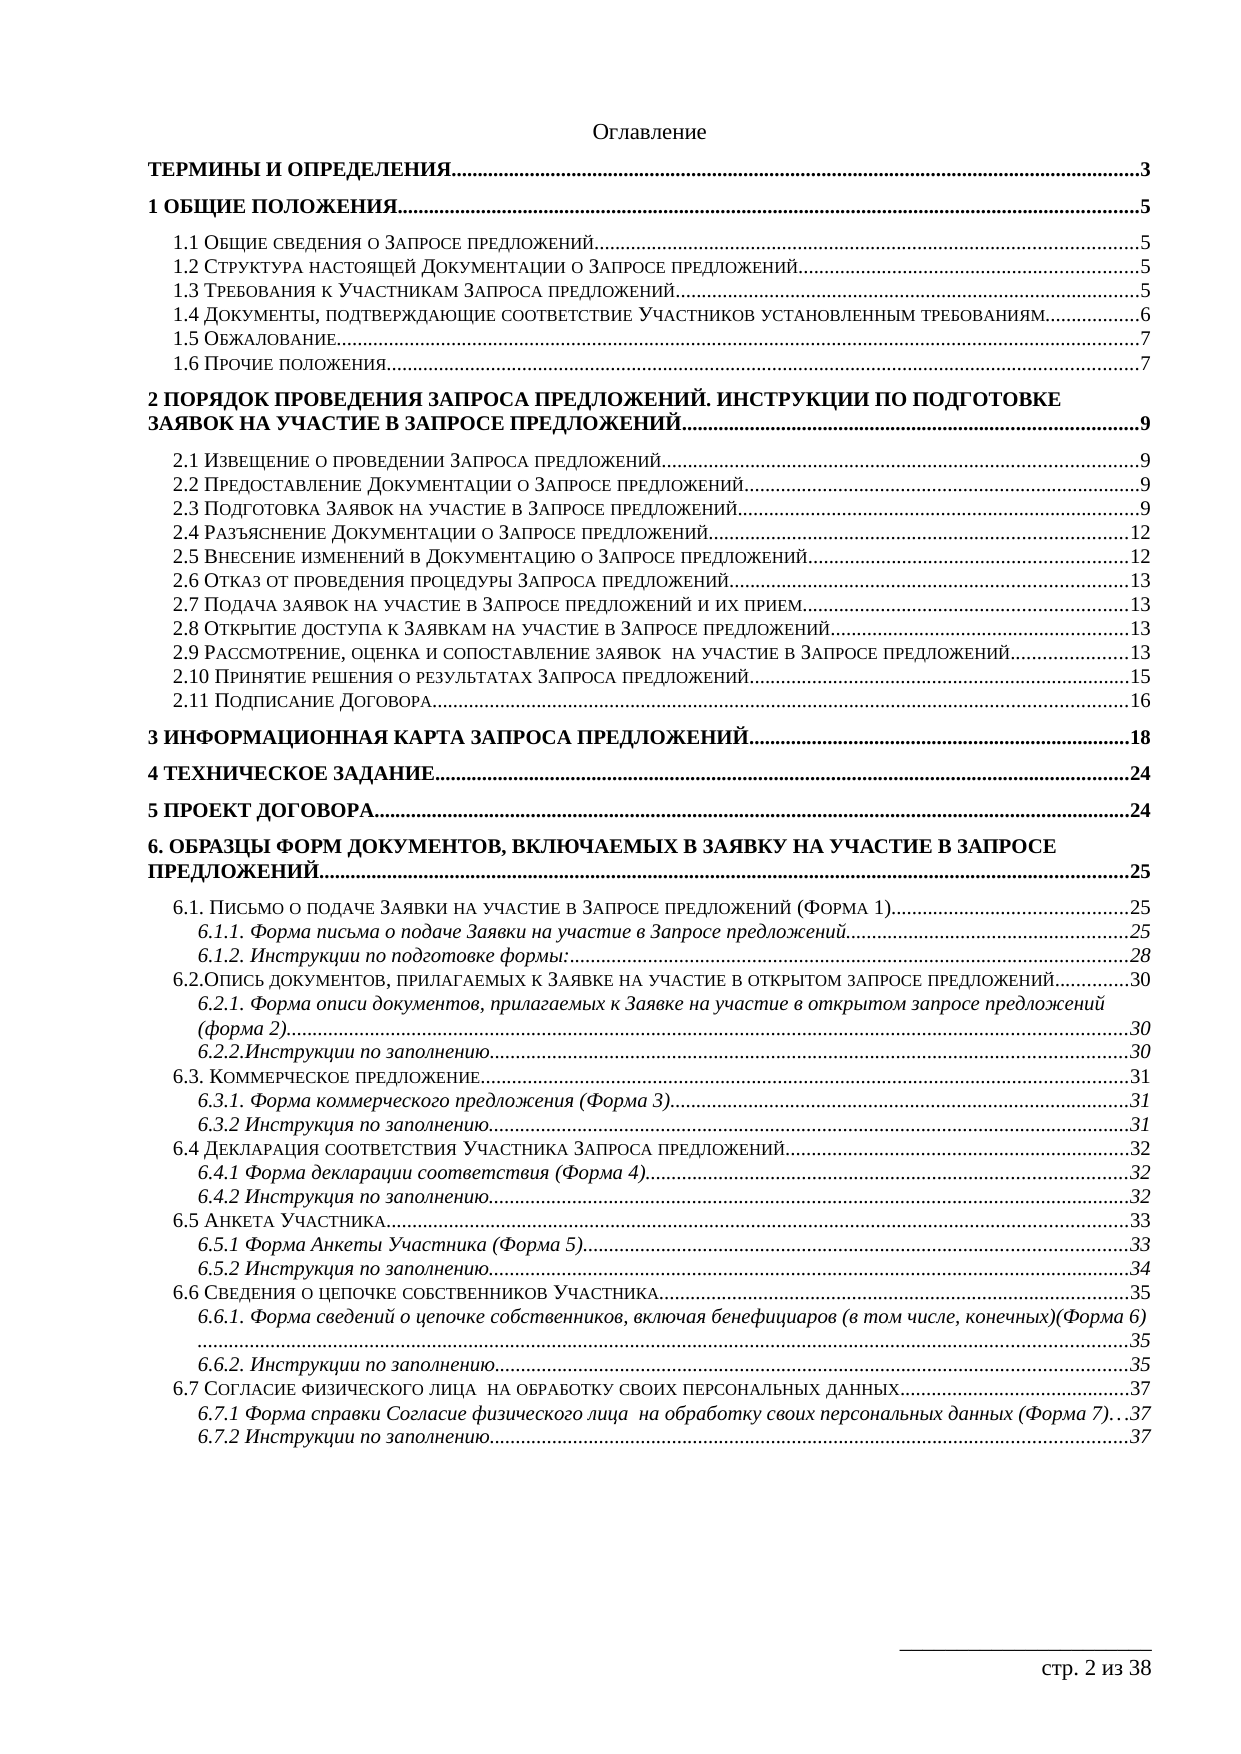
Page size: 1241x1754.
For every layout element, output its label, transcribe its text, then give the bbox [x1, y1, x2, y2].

text 6.5 Анкета Участника 33 [173, 1208, 1152, 1232]
text 2.1 Извещение о проведении Запроса предложений 9 [173, 448, 1152, 472]
text 1.3 Требования к Участникам Запроса предложений 5 [173, 278, 1152, 302]
text 2 Порядок проведения запроса предложений. Инструкции по подготовке заявок на участие в запросе предложений 9 [148, 387, 1152, 435]
text 2.7 Подача заявок на участие в Запросе предложений и их прием 13 [173, 592, 1152, 616]
text 2.3 Подготовка Заявок на участие в Запросе предложений 9 [173, 496, 1152, 520]
text 5 ПРОЕКТ ДОГОВОРА 24 [148, 798, 1152, 822]
text 1.2 Структура настоящей Документации о Запросе предложений 5 [173, 254, 1152, 278]
text 2.8 Открытие доступа к Заявкам на участие в Запросе предложений 13 [173, 616, 1152, 640]
text 6.2.Опись документов, прилагаемых к Заявке на участие в открытом запросе предложений 30 [173, 967, 1152, 991]
text 6.3.2 Инструкция по заполнению 31 [198, 1112, 1152, 1136]
text 1.4 Документы, подтверждающие соответствие Участников установленным требованиям 6 [173, 302, 1152, 326]
text 1.6 Прочие положения 7 [173, 350, 1152, 374]
text 6.6 Сведения о цепочке собственников Участника 35 [173, 1280, 1152, 1304]
text 2.2 Предоставление Документации о Запросе предложений 9 [173, 472, 1152, 496]
text 2.6 Отказ от проведения процедуры Запроса предложений 13 [173, 568, 1152, 592]
text 6.1.2. Инструкции по подготовке формы: 28 [198, 943, 1152, 967]
text 6.5.2 Инструкция по заполнению 34 [198, 1256, 1152, 1280]
text 6.4 Декларация соответствия Участника Запроса предложений 32 [173, 1136, 1152, 1160]
text 6.4.1 Форма декларации соответствия (Форма 4) 32 [198, 1160, 1152, 1184]
text 6.2.2.Инструкции по заполнению 30 [198, 1039, 1152, 1063]
text 2.10 Принятие решения о результатах Запроса предложений 15 [173, 664, 1152, 688]
text 3 Информационная карта запроса предложений 18 [148, 725, 1152, 749]
text 6. ОБРАЗЦЫ ФОРМ ДОКУМЕНТОВ, ВКЛЮЧАЕМЫХ В ЗАЯВКУ НА УЧАСТИЕ В ЗАПРОСЕ ПРЕДЛОЖЕНИЙ 25 [148, 834, 1152, 883]
text 1.1 Общие сведения о Запросе предложений 5 [173, 230, 1152, 254]
text 6.5.1 Форма Анкеты Участника (Форма 5) 33 [198, 1232, 1152, 1256]
text 1 Общие положения 5 [148, 193, 1152, 218]
text 6.2.1. Форма описи документов, прилагаемых к Заявке на участие в открытом запросе предложений (форма 2) 30 [198, 991, 1152, 1039]
text Оглавление [148, 118, 1152, 144]
text 2.4 Разъяснение Документации о Запросе предложений 12 [173, 520, 1152, 544]
text 2.11 Подписание Договора 16 [173, 688, 1152, 712]
text 6.7.1 Форма справки Согласие физического лица на обработку своих персональных данных (Форма 7) 37 [198, 1400, 1152, 1424]
text 6.4.2 Инструкция по заполнению 32 [198, 1184, 1152, 1208]
text ТЕРМИНЫ И ОПРЕДЕЛЕНИЯ 3 [148, 157, 1152, 181]
text 2.5 Внесение изменений в Документацию о Запросе предложений 12 [173, 544, 1152, 568]
text 6.7.2 Инструкции по заполнению 37 [198, 1424, 1152, 1448]
text 6.1. Письмо о подаче Заявки на участие в Запросе предложений (Форма 1) 25 [173, 895, 1152, 919]
text 1.5 Обжалование 7 [173, 326, 1152, 350]
text 4 Техническое задание 24 [148, 761, 1152, 785]
text 6.3. Коммерческое предложение 31 [173, 1063, 1152, 1088]
text 6.6.2. Инструкции по заполнению 35 [198, 1352, 1152, 1376]
text 2.9 Рассмотрение, оценка и сопоставление заявок на участие в Запросе предложений. 13 [173, 640, 1152, 664]
text 6.6.1. Форма сведений о цепочке собственников, включая бенефициаров (в том числе, конечных)(Форма 6) 35 [198, 1304, 1152, 1352]
text 6.7 Согласие физического лица на обработку своих персональных данных 37 [173, 1376, 1152, 1400]
text 6.3.1. Форма коммерческого предложения (Форма 3) 31 [198, 1088, 1152, 1112]
text 6.1.1. Форма письма о подаче Заявки на участие в Запросе предложений 25 [198, 919, 1152, 943]
